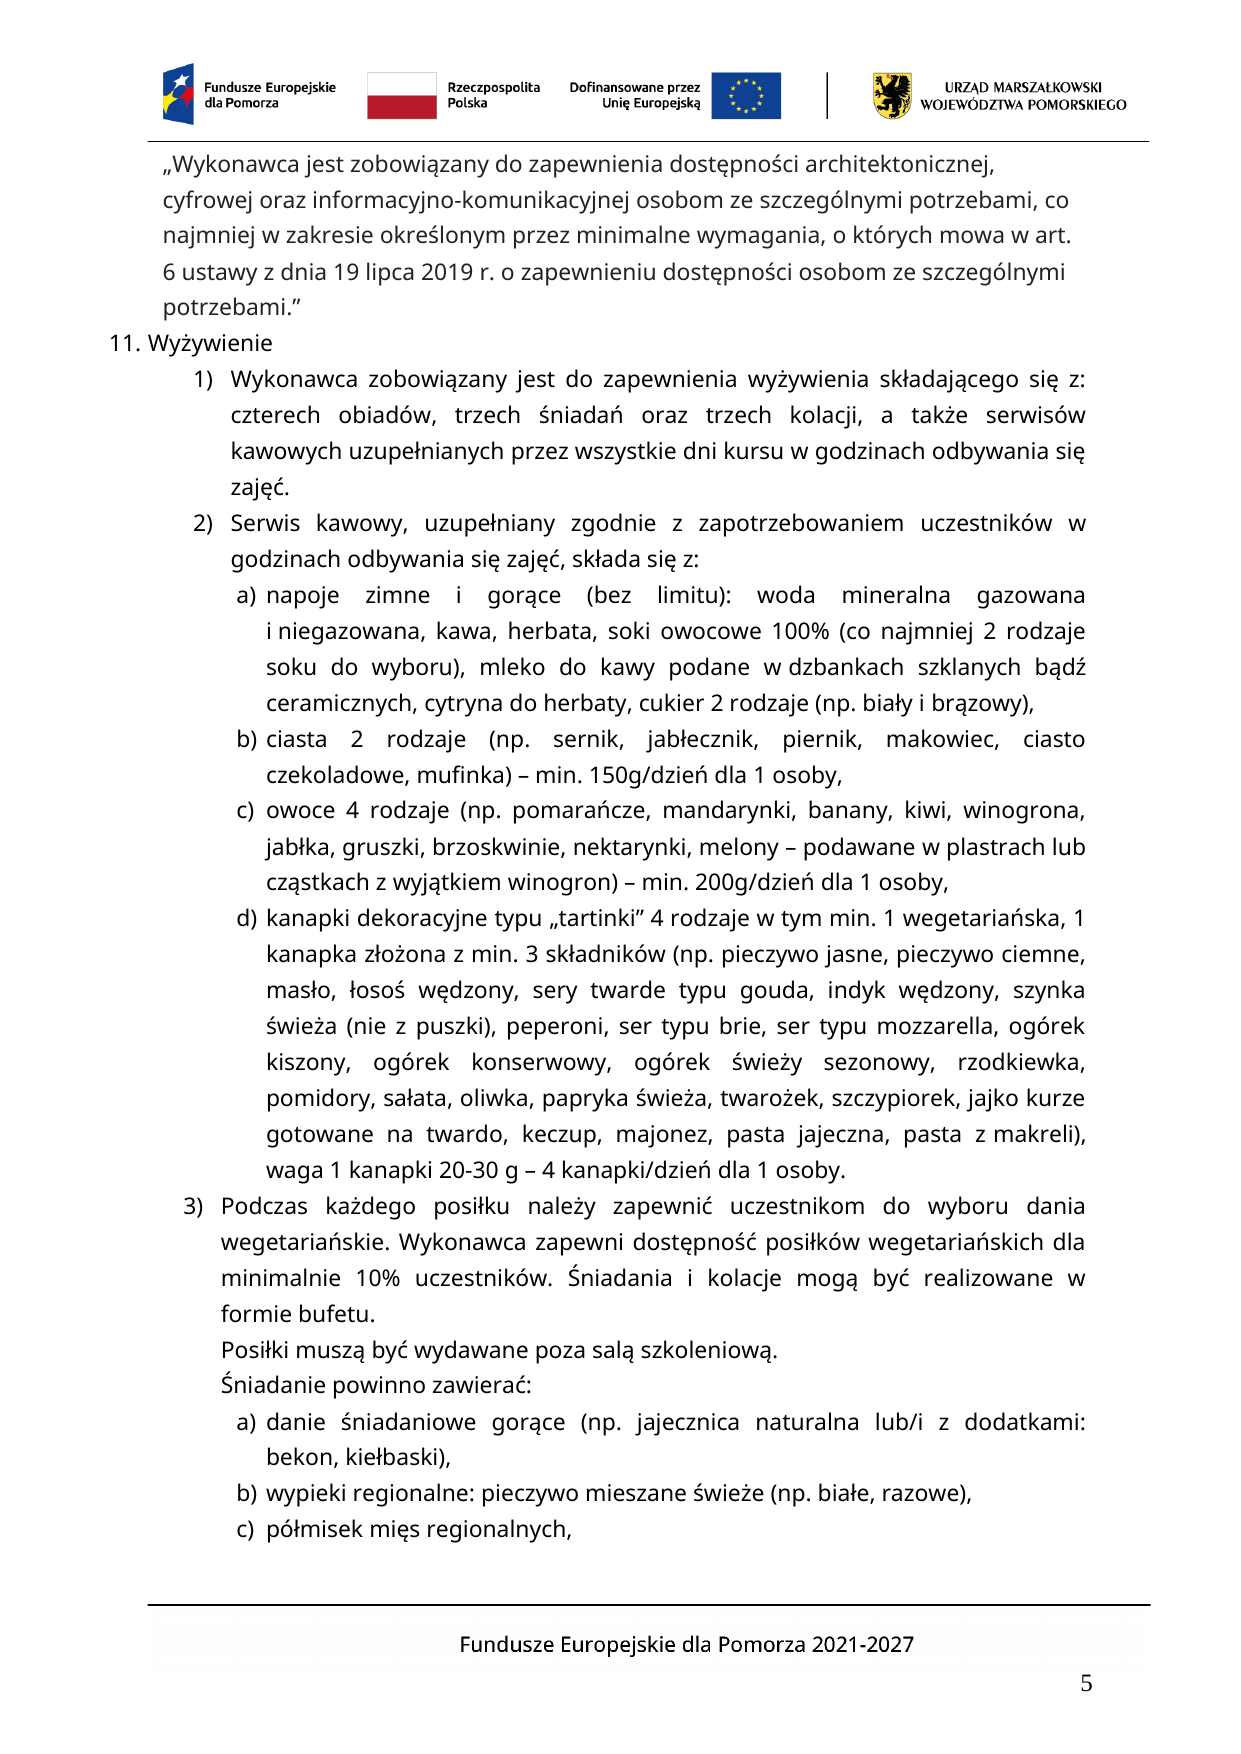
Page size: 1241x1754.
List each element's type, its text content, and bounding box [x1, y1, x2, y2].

list kanapki dekoracyjne typu „tartinki” 4 rodzaje w tym min. 1 wegetariańska, 1 kanapka złożona z min. 3 składników (np. pieczywo jasne, pieczywo ciemne, masło, łosoś wędzony, sery twarde typu gouda, indyk wędzony, szynka świeża (nie z puszki), peperoni, ser typu brie, ser typu mozzarella, ogórek kiszony, ogórek konserwowy, ogórek świeży sezonowy, rzodkiewka, pomidory, sałata, oliwka, papryka świeża, twarożek, szczypiorek, jajko kurze gotowane na twardo, keczup, majonez, pasta jajeczna, pasta z makreli), waga 1 kanapki 20-30 g – 4 kanapki/dzień dla 1 osoby. [236, 902, 1087, 1185]
list Wykonawca zobowiązany jest do zapewnienia wyżywienia składającego się z: czterech obiadów, trzech śniadań oraz trzech kolacji, a także serwisów kawowych uzupełnianych przez wszystkie dni kursu w godzinach odbywania się zajęć. [193, 363, 1087, 502]
list owoce 4 rodzaje (np. pomarańcze, mandarynki, banany, kiwi, winogrona, jabłka, gruszki, brzoskwinie, nektarynki, melony – podawane w plastrach lub cząstkach z wyjątkiem winogron) – min. 200g/dzień dla 1 osoby, [236, 794, 1087, 898]
picture [147, 1604, 1151, 1673]
list napoje zimne i gorące (bez limitu): woda mineralna gazowana i niegazowana, kawa, herbata, soki owocowe 100% (co najmniej 2 rodzaje soku do wyboru), mleko do kawy podane w dzbankach szklanych bądź ceramicznych, cytryna do herbaty, cukier 2 rodzaje (np. biały i brązowy), [236, 579, 1087, 718]
list półmisek mięs regionalnych, [236, 1513, 1087, 1544]
list Serwis kawowy, uzupełniany zgodnie z zapotrzebowaniem uczestników w godzinach odbywania się zajęć, składa się z: [193, 507, 1087, 574]
list ciasta 2 rodzaje (np. sernik, jabłecznik, piernik, makowiec, ciasto czekoladowe, mufinka) – min. 150g/dzień dla 1 osoby, [236, 723, 1087, 790]
list Podczas każdego posiłku należy zapewnić uczestnikom do wyboru dania wegetariańskie. Wykonawca zapewni dostępność posiłków wegetariańskich dla minimalnie 10% uczestników. Śniadania i kolacje mogą być realizowane w formie bufetu. [183, 1190, 1087, 1329]
list Posiłki muszą być wydawane poza salą szkoleniową. [221, 1333, 1087, 1365]
list danie śniadaniowe gorące (np. jajecznica naturalna lub/i z dodatkami: bekon, kiełbaski), [236, 1405, 1087, 1473]
list Wyżywienie [125, 327, 1087, 358]
text „Wykonawca jest zobowiązany do zapewnienia dostępności architektonicznej, cyfrowej oraz informacyjno-komunikacyjnej osobom ze szczególnymi potrzebami, co najmniej w zakresie określonym przez minimalne wymagania, o których mowa w art. 6 ustawy z dnia 19 lipca 2019 r. o zapewnieniu dostępności osobom ze szczególnymi potrzebami.” [162, 148, 1087, 323]
picture [147, 47, 1150, 142]
list Śniadanie powinno zawierać: [221, 1369, 1087, 1401]
list wypieki regionalne: pieczywo mieszane świeże (np. białe, razowe), [236, 1477, 1087, 1508]
